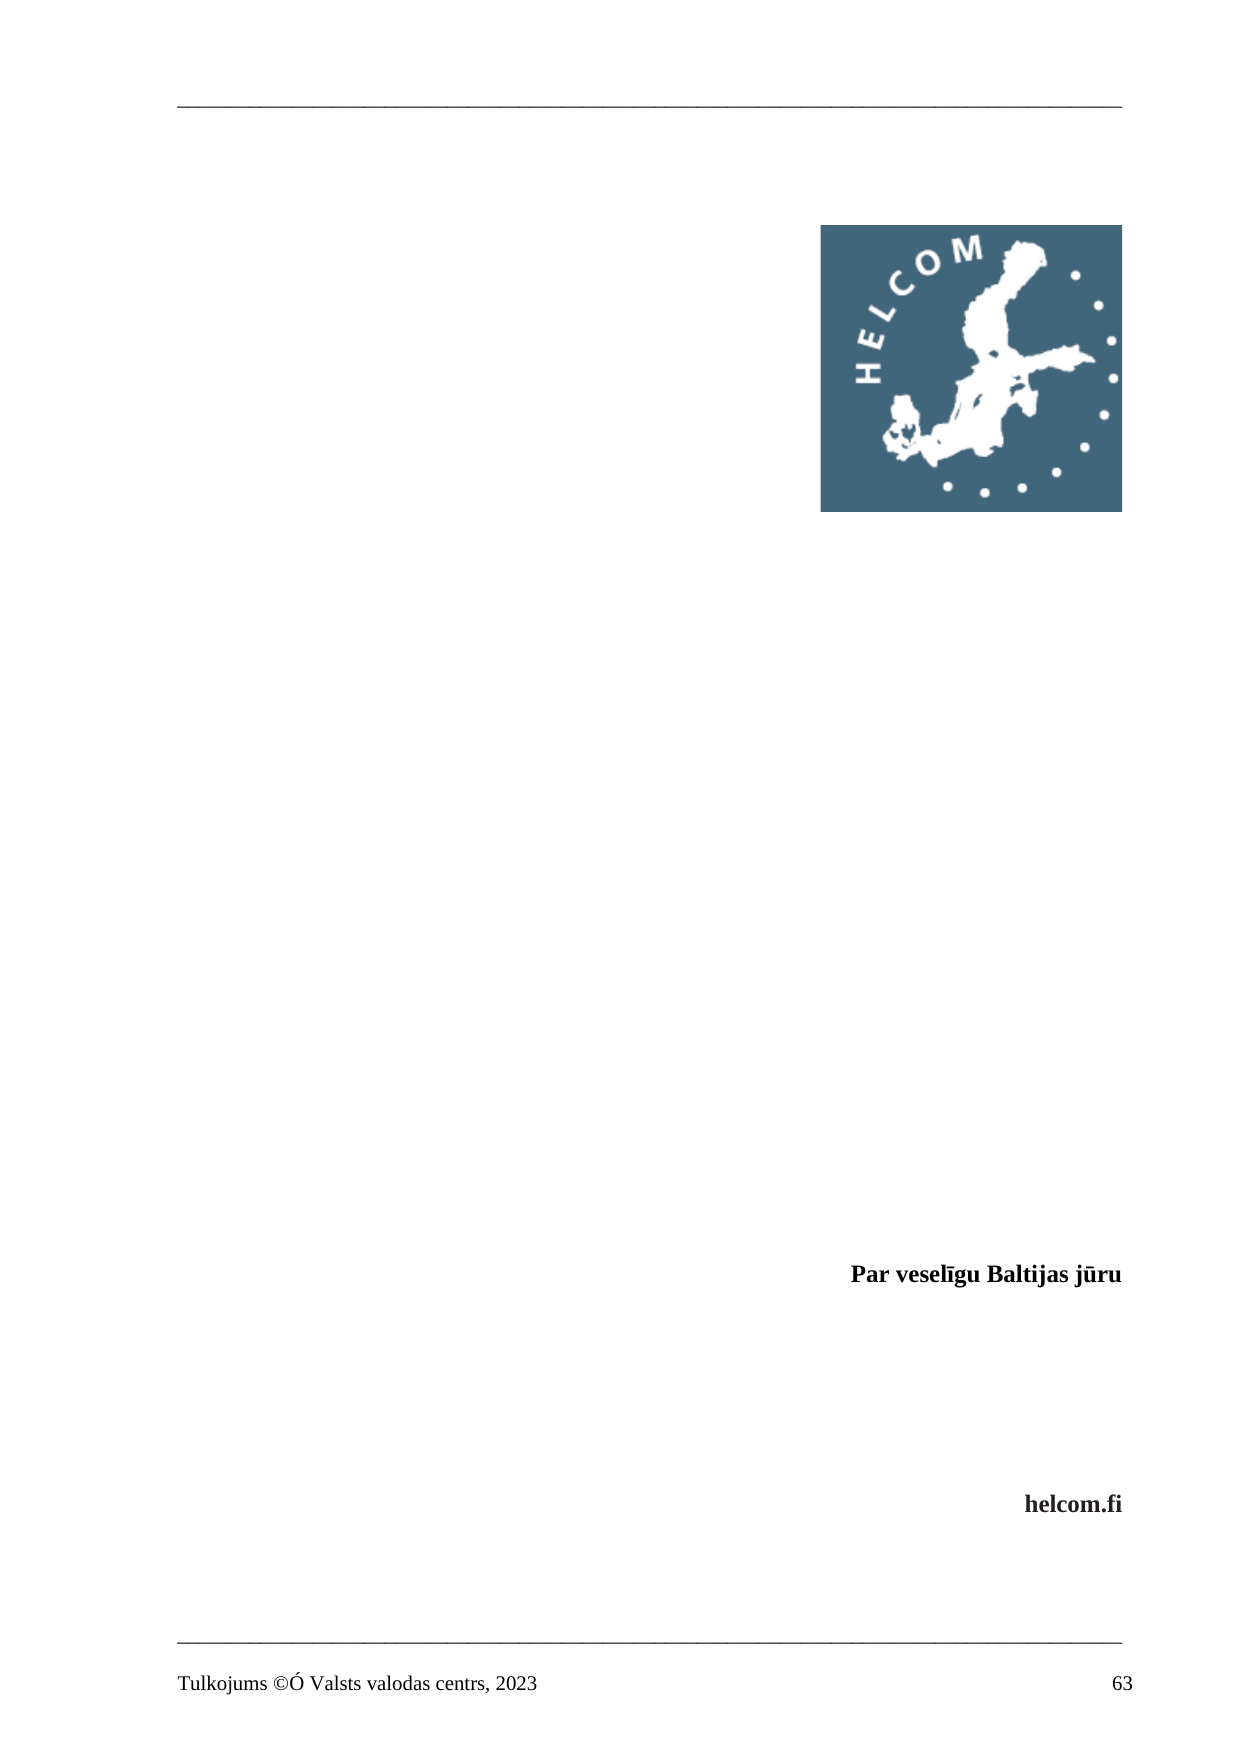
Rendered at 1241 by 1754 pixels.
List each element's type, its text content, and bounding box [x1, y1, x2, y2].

text Par veselīgu Baltijas jūru [177, 1259, 1122, 1288]
text helcom.fi [177, 1489, 1122, 1518]
picture [820, 225, 1123, 512]
